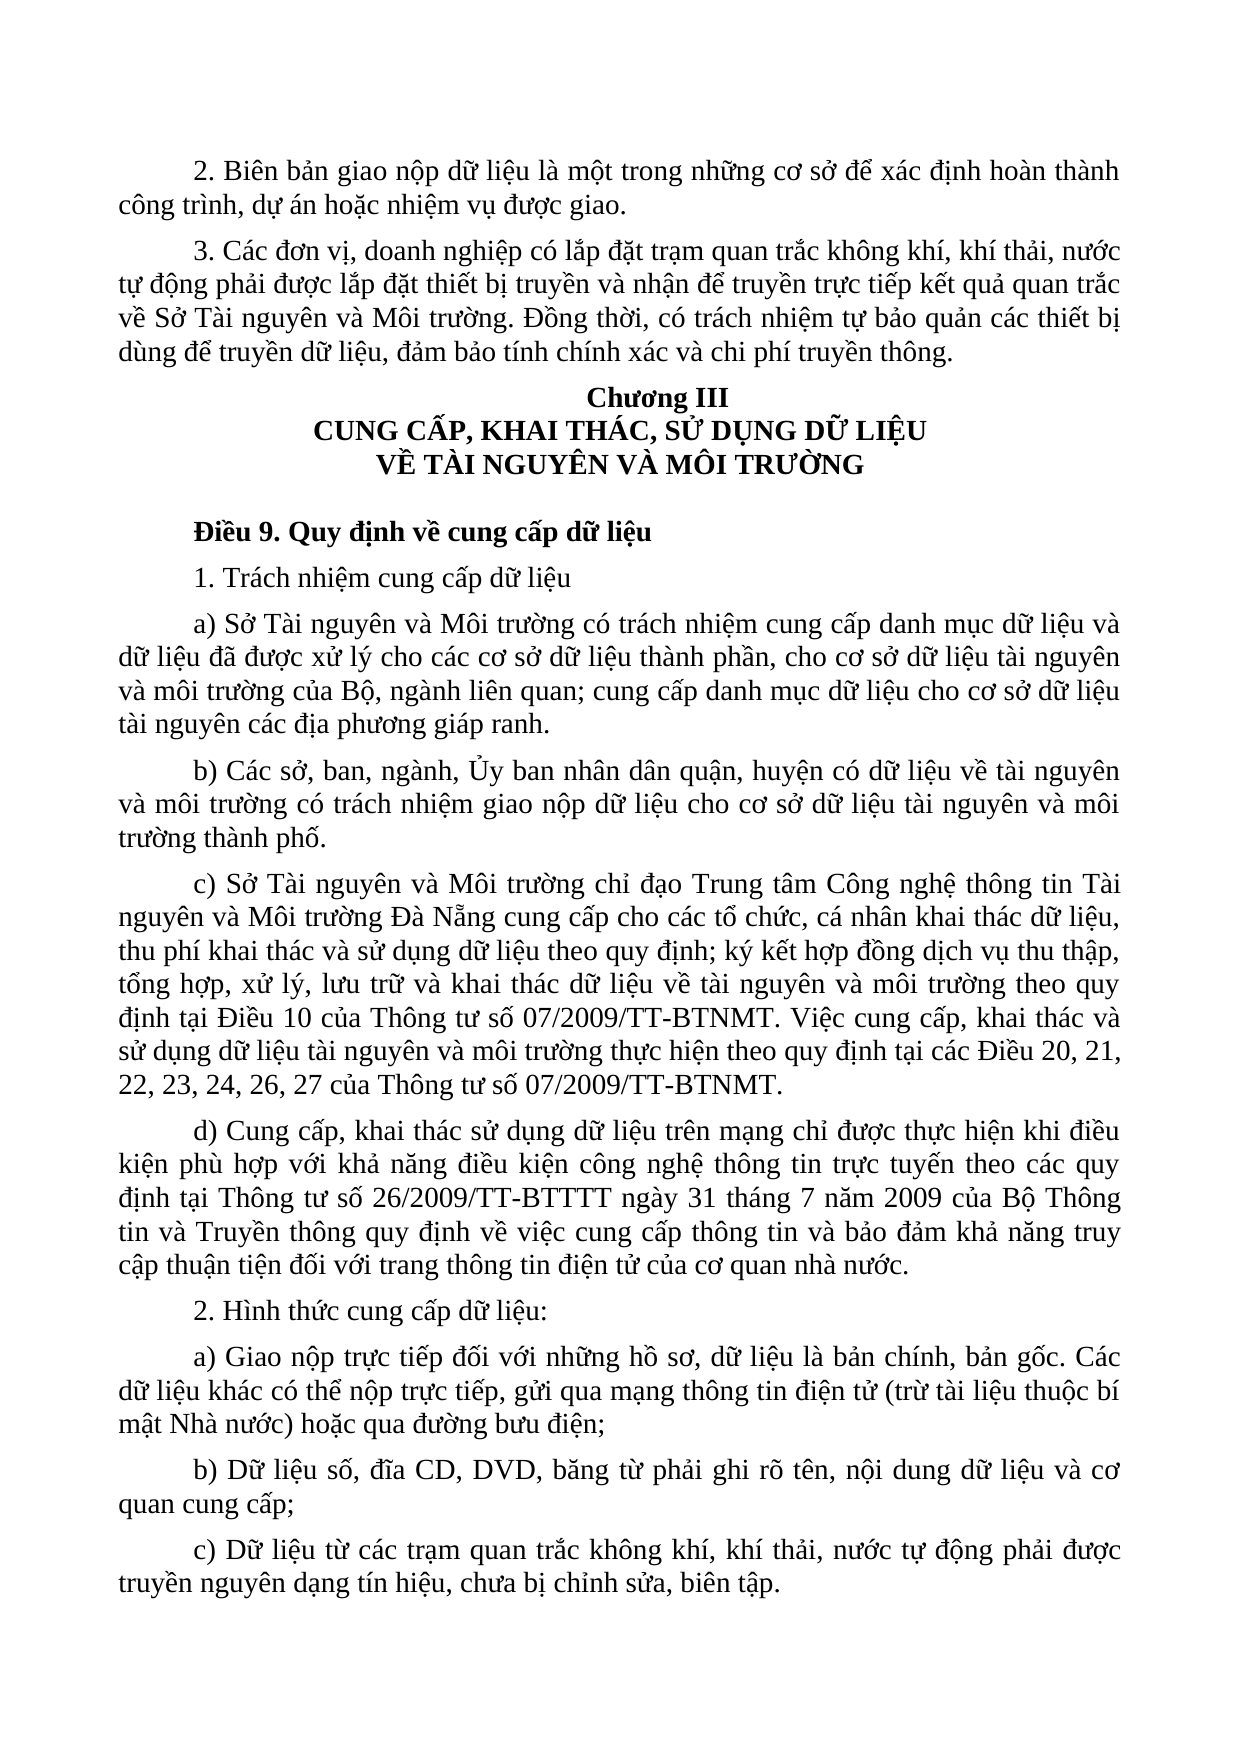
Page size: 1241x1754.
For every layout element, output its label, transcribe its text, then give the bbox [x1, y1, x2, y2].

text d) Cung cấp, khai thác sử dụng dữ liệu trên mạng chỉ được thực hiện khi điều kiện phù hợp với khả năng điều kiện công nghệ thông tin trực tuyến theo các quy định tại Thông tư số 26/2009/TT-BTTTT ngày 31 tháng 7 năm 2009 của Bộ Thông tin và Truyền thông quy định về việc cung cấp thông tin và bảo đảm khả năng truy cập thuận tiện đối với trang thông tin điện tử của cơ quan nhà nước. [118, 1113, 1122, 1281]
text 1. Trách nhiệm cung cấp dữ liệu [118, 560, 1122, 593]
text a) Sở Tài nguyên và Môi trường có trách nhiệm cung cấp danh mục dữ liệu và dữ liệu đã được xử lý cho các cơ sở dữ liệu thành phần, cho cơ sở dữ liệu tài nguyên và môi trường của Bộ, ngành liên quan; cung cấp danh mục dữ liệu cho cơ sở dữ liệu tài nguyên các địa phương giáp ranh. [118, 606, 1122, 740]
text b) Các sở, ban, ngành, Ủy ban nhân dân quận, huyện có dữ liệu về tài nguyên và môi trường có trách nhiệm giao nộp dữ liệu cho cơ sở dữ liệu tài nguyên và môi trường thành phố. [118, 753, 1122, 853]
text 2. Biên bản giao nộp dữ liệu là một trong những cơ sở để xác định hoàn thành công trình, dự án hoặc nhiệm vụ được giao. [118, 153, 1122, 221]
text c) Dữ liệu từ các trạm quan trắc không khí, khí thải, nước tự động phải được truyền nguyên dạng tín hiệu, chưa bị chỉnh sửa, biên tập. [118, 1532, 1122, 1599]
text VỀ TÀI NGUYÊN VÀ MÔI TRƯỜNG [118, 447, 1122, 480]
text Điều 9. Quy định về cung cấp dữ liệu [118, 514, 1122, 547]
text CUNG CẤP, KHAI THÁC, SỬ DỤNG DỮ LIỆU [118, 413, 1122, 447]
text Chương III [118, 380, 1122, 413]
text 2. Hình thức cung cấp dữ liệu: [118, 1293, 1122, 1327]
text b) Dữ liệu số, đĩa CD, DVD, băng từ phải ghi rõ tên, nội dung dữ liệu và cơ quan cung cấp; [118, 1452, 1122, 1519]
text 3. Các đơn vị, doanh nghiệp có lắp đặt trạm quan trắc không khí, khí thải, nước tự động phải được lắp đặt thiết bị truyền và nhận để truyền trực tiếp kết quả quan trắc về Sở Tài nguyên và Môi trường. Đồng thời, có trách nhiệm tự bảo quản các thiết bị dùng để truyền dữ liệu, đảm bảo tính chính xác và chi phí truyền thông. [118, 233, 1122, 367]
text a) Giao nộp trực tiếp đối với những hồ sơ, dữ liệu là bản chính, bản gốc. Các dữ liệu khác có thể nộp trực tiếp, gửi qua mạng thông tin điện tử (trừ tài liệu thuộc bí mật Nhà nước) hoặc qua đường bưu điện; [118, 1339, 1122, 1440]
text c) Sở Tài nguyên và Môi trường chỉ đạo Trung tâm Công nghệ thông tin Tài nguyên và Môi trường Đà Nẵng cung cấp cho các tổ chức, cá nhân khai thác dữ liệu, thu phí khai thác và sử dụng dữ liệu theo quy định; ký kết hợp đồng dịch vụ thu thập, tổng hợp, xử lý, lưu trữ và khai thác dữ liệu về tài nguyên và môi trường theo quy định tại Điều 10 của Thông tư số 07/2009/TT-BTNMT. Việc cung cấp, khai thác và sử dụng dữ liệu tài nguyên và môi trường thực hiện theo quy định tại các Điều 20, 21, 22, 23, 24, 26, 27 của Thông tư số 07/2009/TT-BTNMT. [118, 866, 1122, 1101]
